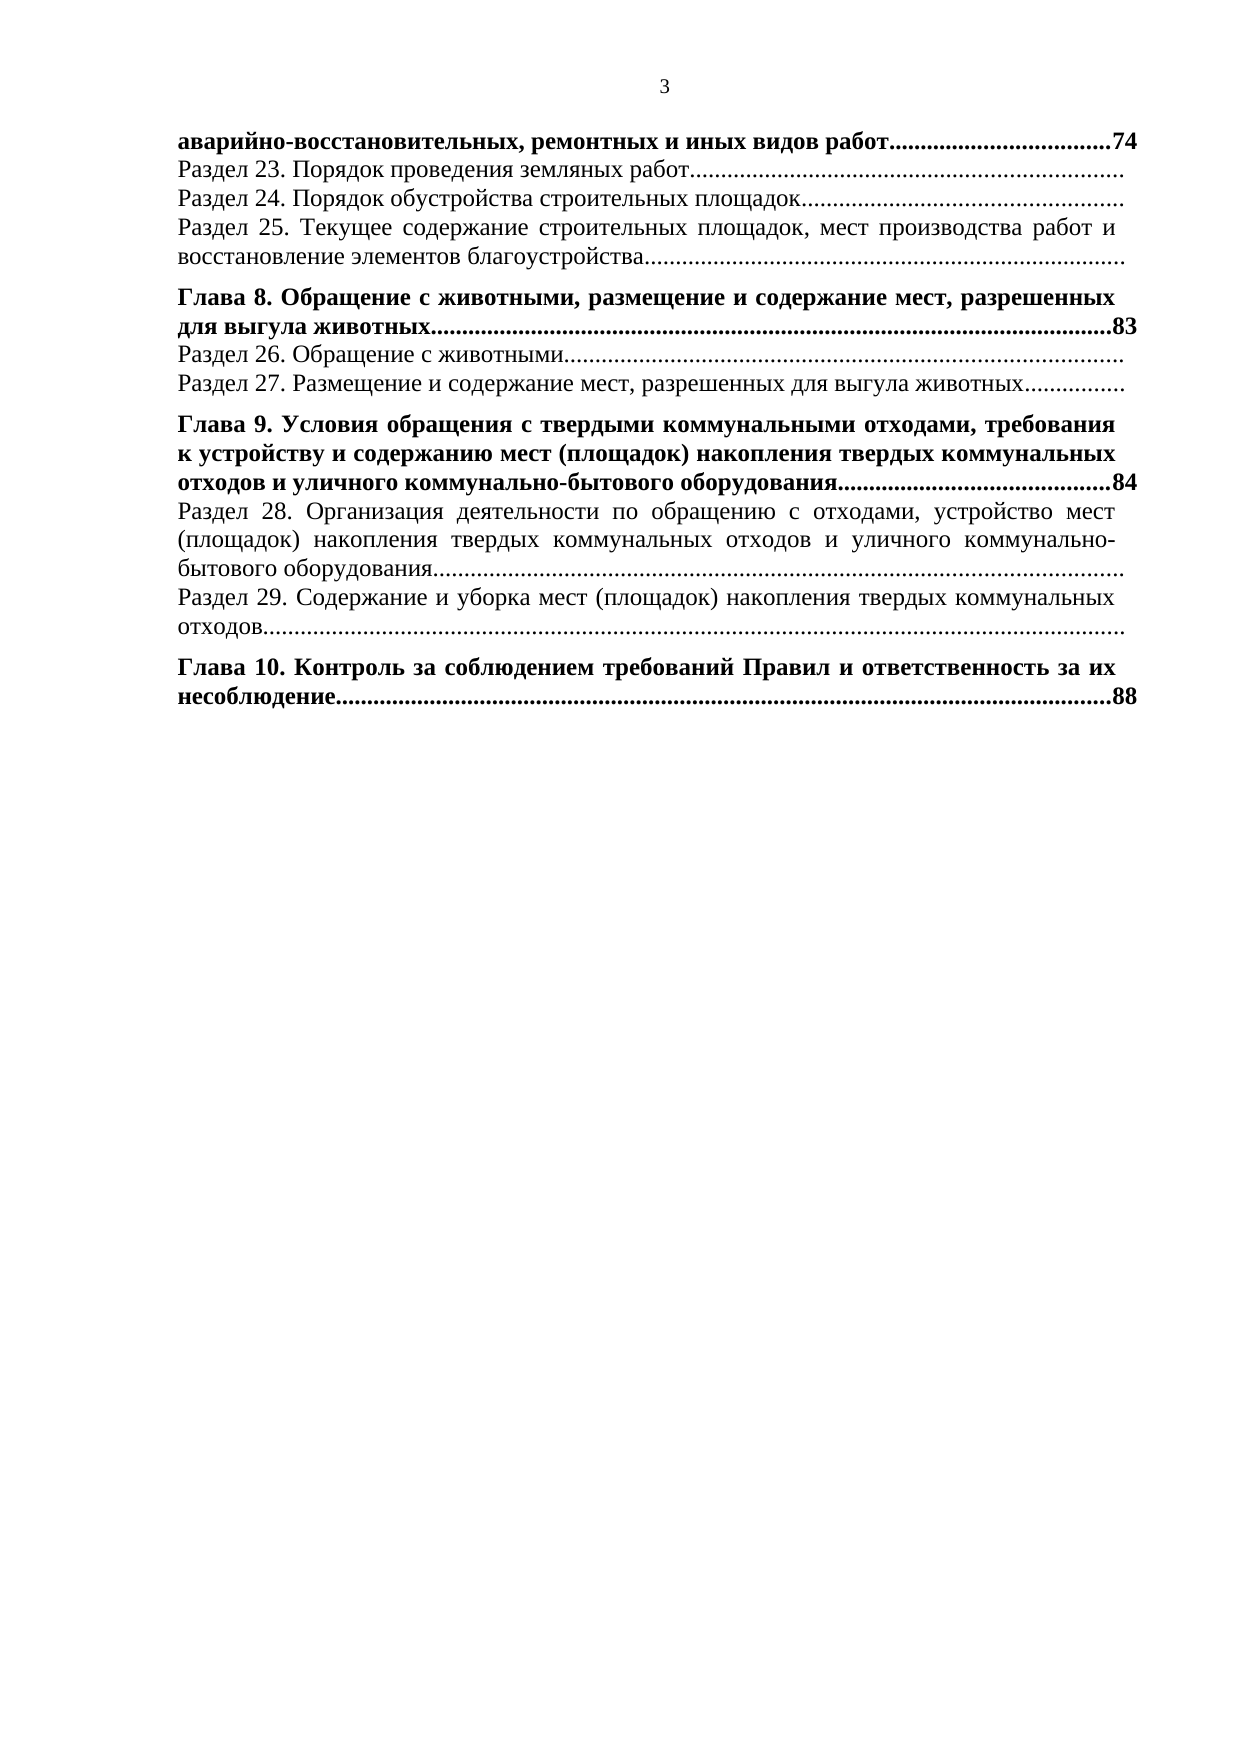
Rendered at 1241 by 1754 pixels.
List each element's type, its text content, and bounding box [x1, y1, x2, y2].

text Раздел 27. Размещение и содержание мест, разрешенных для выгула животных 84 [177, 368, 1116, 397]
text Раздел 25. Текущее содержание строительных площадок, мест производства работ и восстановление элементов благоустройства 82 [177, 212, 1116, 269]
text Раздел 26. Обращение с животными 83 [177, 339, 1116, 368]
text Раздел 23. Порядок проведения земляных работ 74 [177, 154, 1116, 183]
text Глава 10. Контроль за соблюдением требований Правил и ответственность за их несоблюдение 88 [177, 652, 1116, 709]
text Глава 9. Условия обращения с твердыми коммунальными отходами, требования к устройству и содержанию мест (площадок) накопления твердых коммунальных отходов и уличного коммунально-бытового оборудования 84 [177, 409, 1116, 496]
text Глава 8. Обращение с животными, размещение и содержание мест, разрешенных для выгула животных 83 [177, 282, 1116, 339]
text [177, 126, 1116, 154]
text Раздел 28. Организация деятельности по обращению с отходами, устройство мест (площадок) накопления твердых коммунальных отходов и уличного коммунально-бытового оборудования 84 [177, 496, 1116, 582]
text Раздел 24. Порядок обустройства строительных площадок 79 [177, 183, 1116, 212]
text Раздел 29. Содержание и уборка мест (площадок) накопления твердых коммунальных отходов 87 [177, 582, 1116, 639]
